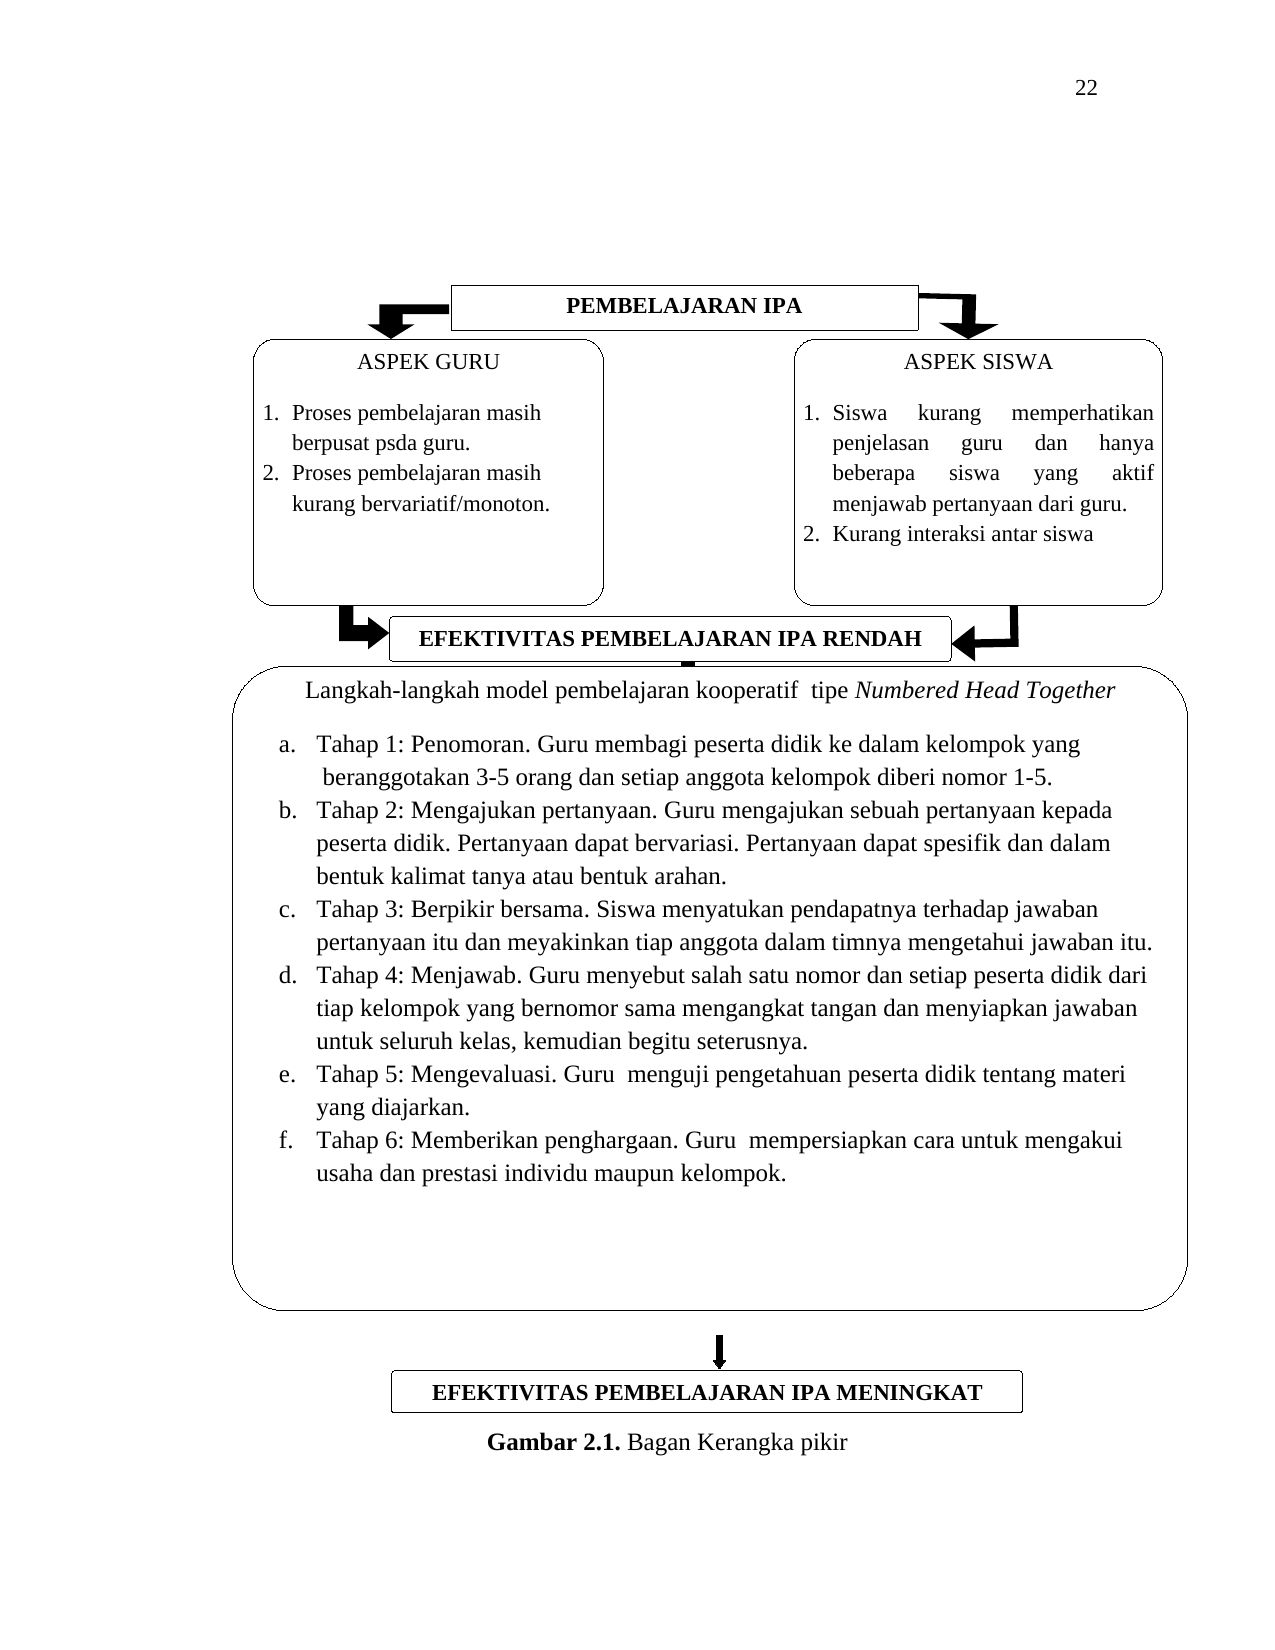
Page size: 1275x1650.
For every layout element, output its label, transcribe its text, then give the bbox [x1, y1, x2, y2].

text Gambar 2.1. Bagan Kerangka pikir [236, 1427, 1098, 1456]
